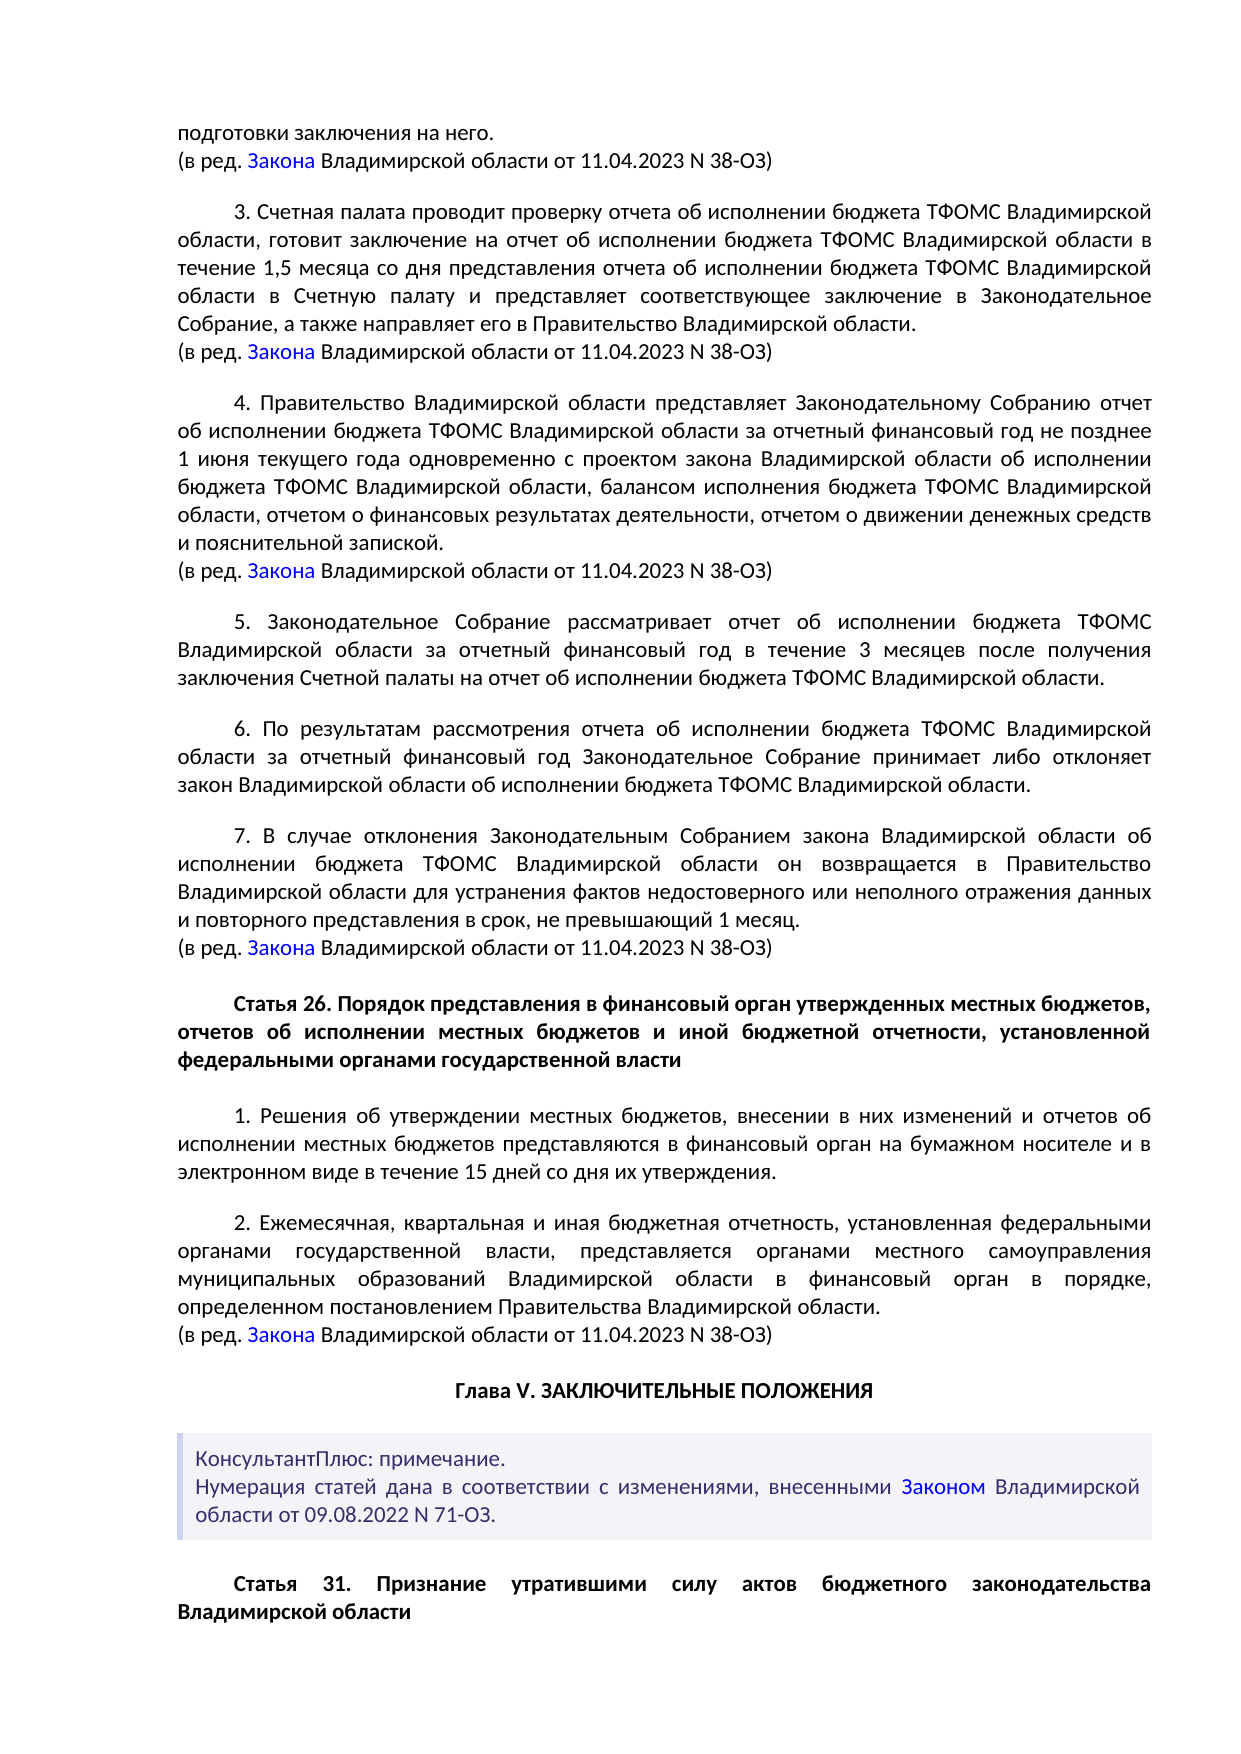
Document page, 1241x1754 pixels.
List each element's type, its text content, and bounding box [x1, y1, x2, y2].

text (в ред. Закона Владимирской области от 11.04.2023 N 38-ОЗ) [177, 933, 1152, 961]
title Статья 26. Порядок представления в финансовый орган утвержденных местных бюджетов, отчетов об исполнении местных бюджетов и иной бюджетной отчетности, установленной федеральными органами государственной власти [177, 989, 1152, 1073]
text (в ред. Закона Владимирской области от 11.04.2023 N 38-ОЗ) [177, 337, 1152, 365]
table_header [177, 1433, 183, 1540]
text 5. Законодательное Собрание рассматривает отчет об исполнении бюджета ТФОМС Владимирской области за отчетный финансовый год в течение 3 месяцев после получения заключения Счетной палаты на отчет об исполнении бюджета ТФОМС Владимирской области. [177, 607, 1152, 691]
text 1. Решения об утверждении местных бюджетов, внесении в них изменений и отчетов об исполнении местных бюджетов представляются в финансовый орган на бумажном носителе и в электронном виде в течение 15 дней со дня их утверждения. [177, 1101, 1152, 1185]
table_header [183, 1433, 195, 1540]
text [177, 118, 1152, 146]
text (в ред. Закона Владимирской области от 11.04.2023 N 38-ОЗ) [177, 146, 1152, 174]
title Статья 31. Признание утратившими силу актов бюджетного законодательства Владимирской области [177, 1569, 1152, 1625]
title Глава V. ЗАКЛЮЧИТЕЛЬНЫЕ ПОЛОЖЕНИЯ [177, 1376, 1152, 1404]
table_header [1140, 1433, 1152, 1540]
text (в ред. Закона Владимирской области от 11.04.2023 N 38-ОЗ) [177, 556, 1152, 584]
text 4. Правительство Владимирской области представляет Законодательному Собранию отчет об исполнении бюджета ТФОМС Владимирской области за отчетный финансовый год не позднее 1 июня текущего года одновременно с проектом закона Владимирской области об исполнении бюджета ТФОМС Владимирской области, балансом исполнения бюджета ТФОМС Владимирской области, отчетом о финансовых результатах деятельности, отчетом о движении денежных средств и пояснительной запиской. [177, 388, 1152, 556]
text 3. Счетная палата проводит проверку отчета об исполнении бюджета ТФОМС Владимирской области, готовит заключение на отчет об исполнении бюджета ТФОМС Владимирской области в течение 1,5 месяца со дня представления отчета об исполнении бюджета ТФОМС Владимирской области в Счетную палату и представляет соответствующее заключение в Законодательное Собрание, а также направляет его в Правительство Владимирской области. [177, 197, 1152, 337]
text 7. В случае отклонения Законодательным Собранием закона Владимирской области об исполнении бюджета ТФОМС Владимирской области он возвращается в Правительство Владимирской области для устранения фактов недостоверного или неполного отражения данных и повторного представления в срок, не превышающий 1 месяц. [177, 821, 1152, 933]
text (в ред. Закона Владимирской области от 11.04.2023 N 38-ОЗ) [177, 1320, 1152, 1348]
table_header КонсультантПлюс: примечание. Нумерация статей дана в соответствии с изменениями, внесенными Законом Владимирской области от 09.08.2022 N 71-ОЗ. [195, 1433, 1140, 1540]
text 2. Ежемесячная, квартальная и иная бюджетная отчетность, установленная федеральными органами государственной власти, представляется органами местного самоуправления муниципальных образований Владимирской области в финансовый орган в порядке, определенном постановлением Правительства Владимирской области. [177, 1208, 1152, 1320]
text 6. По результатам рассмотрения отчета об исполнении бюджета ТФОМС Владимирской области за отчетный финансовый год Законодательное Собрание принимает либо отклоняет закон Владимирской области об исполнении бюджета ТФОМС Владимирской области. [177, 714, 1152, 798]
